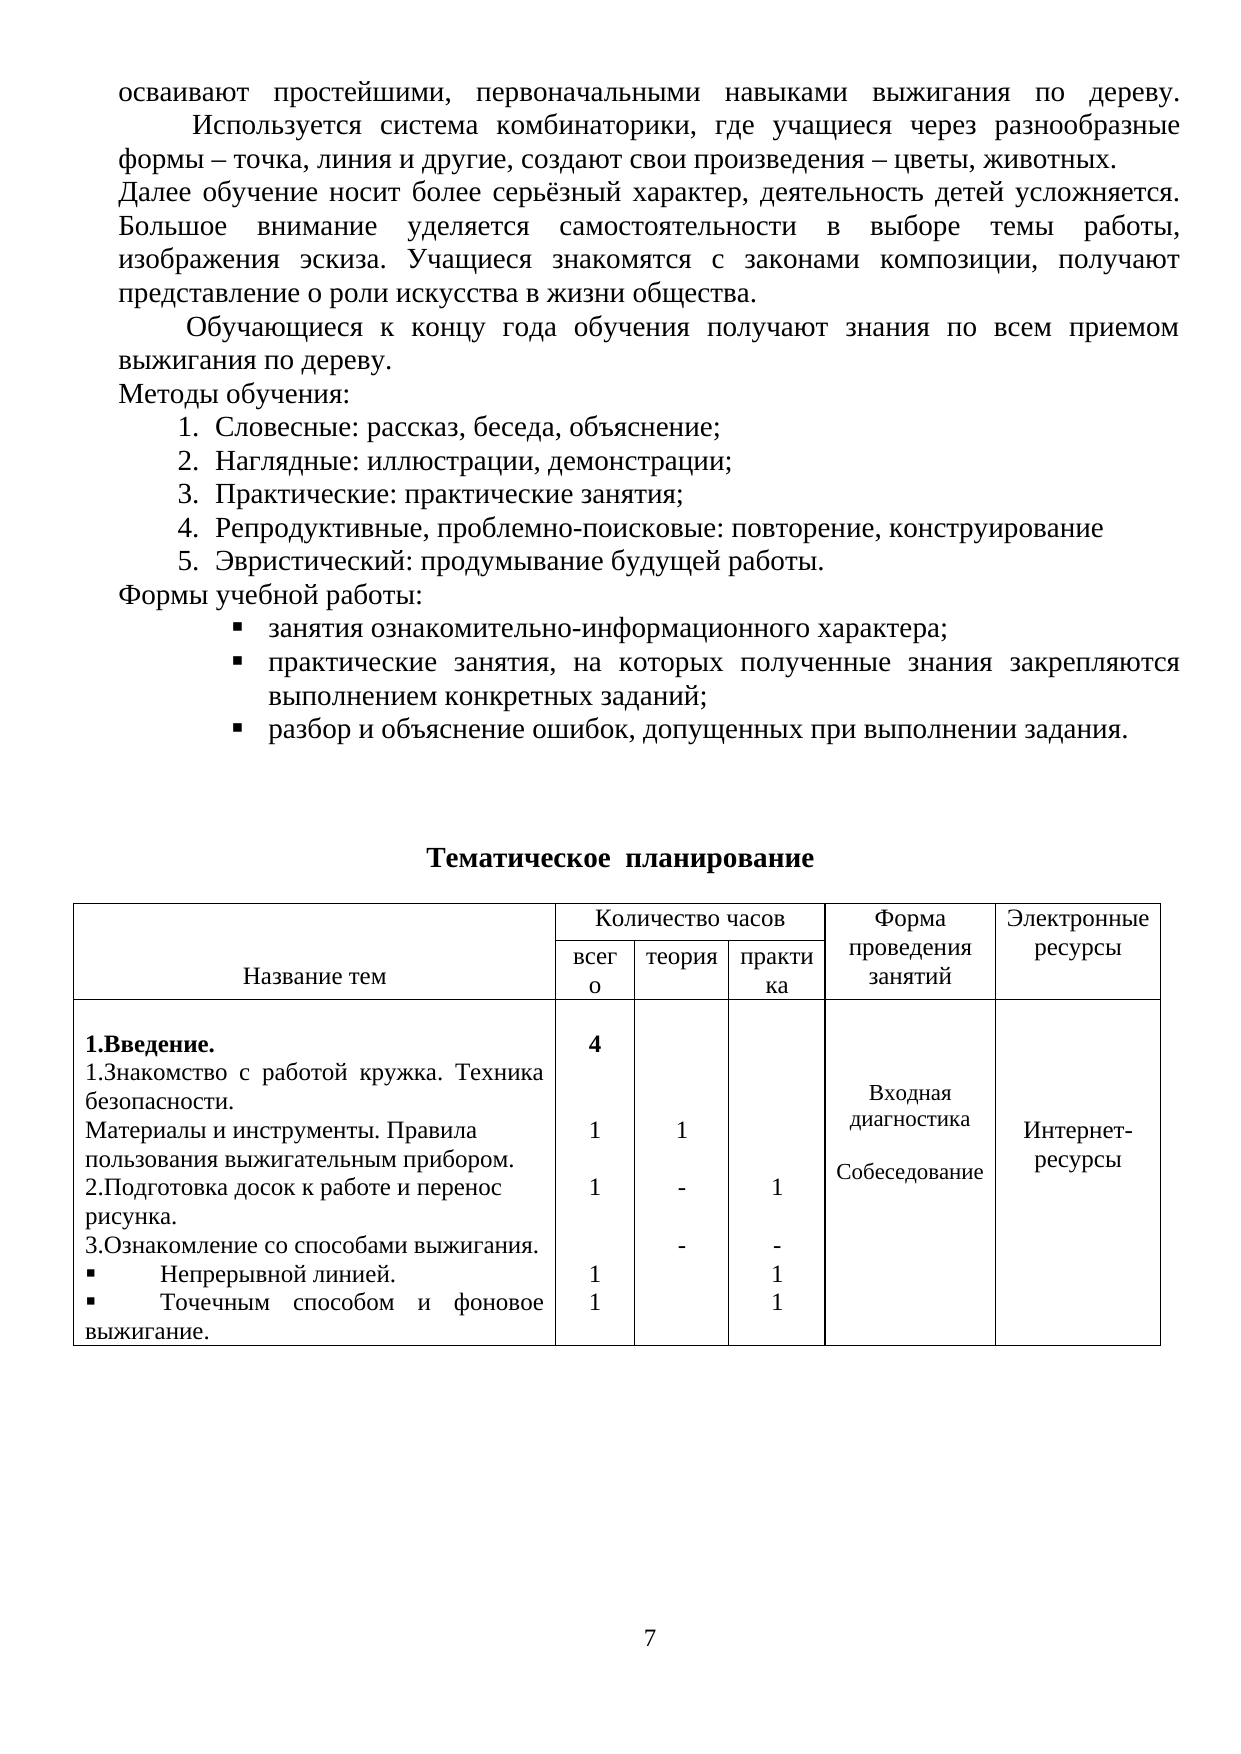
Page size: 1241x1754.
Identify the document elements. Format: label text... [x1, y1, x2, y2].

list разбор и объяснение ошибок, допущенных при выполнении задания. [231, 711, 1181, 745]
text Тематическое планирование [59, 840, 1181, 874]
list практические занятия, на которых полученные знания закрепляются выполнением конкретных заданий; [231, 644, 1181, 711]
table_header Электронные ресурсы [996, 904, 1160, 999]
list Эвристический: продумывание будущей работы. [177, 543, 1181, 577]
table_cell 1 - - [635, 1000, 728, 1345]
list занятия ознакомительно-информационного характера; [231, 611, 1181, 644]
table_header Название тем [74, 904, 555, 999]
list Наглядные: иллюстрации, демонстрации; [177, 443, 1181, 476]
text Далее обучение носит более серьёзный характер, деятельность детей усложняется. Большое внимание уделяется самостоятельности в выборе темы работы, изображения эскиза. Учащиеся знакомятся с законами композиции, получают представление о роли искусства в жизни общества. [118, 174, 1181, 309]
table_header Форма проведения занятий [826, 904, 995, 999]
table_header Количество часов [556, 904, 824, 940]
table_cell 1.Введение. 1.Знакомство с работой кружка. Техника безопасности. Материалы и инструменты. Правила пользования выжигательным прибором. 2.Подготовка досок к работе и перенос рисунка. 3.Ознакомление со способами выжигания. Непрерывной линией. Точечным способом и фоновое выжигание. [74, 1000, 555, 1345]
table_cell теория [635, 941, 728, 999]
table_cell Интернет-ресурсы [996, 1000, 1160, 1345]
table_cell 1 - 1 1 [729, 1000, 824, 1345]
table_cell всего [556, 941, 634, 999]
text Формы учебной работы: [118, 577, 1181, 611]
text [118, 74, 1181, 174]
list Словесные: рассказ, беседа, объяснение; [177, 409, 1181, 443]
list Практические: практические занятия; [177, 476, 1181, 510]
text Методы обучения: [118, 376, 1181, 409]
table_cell 4 1 1 1 1 [556, 1000, 634, 1345]
list Репродуктивные, проблемно-поисковые: повторение, конструирование [177, 510, 1181, 543]
table_cell Входная диагностика Собеседование [826, 1000, 995, 1345]
table_cell практи ка [729, 941, 824, 999]
text Обучающиеся к концу года обучения получают знания по всем приемом выжигания по дереву. [118, 309, 1181, 376]
